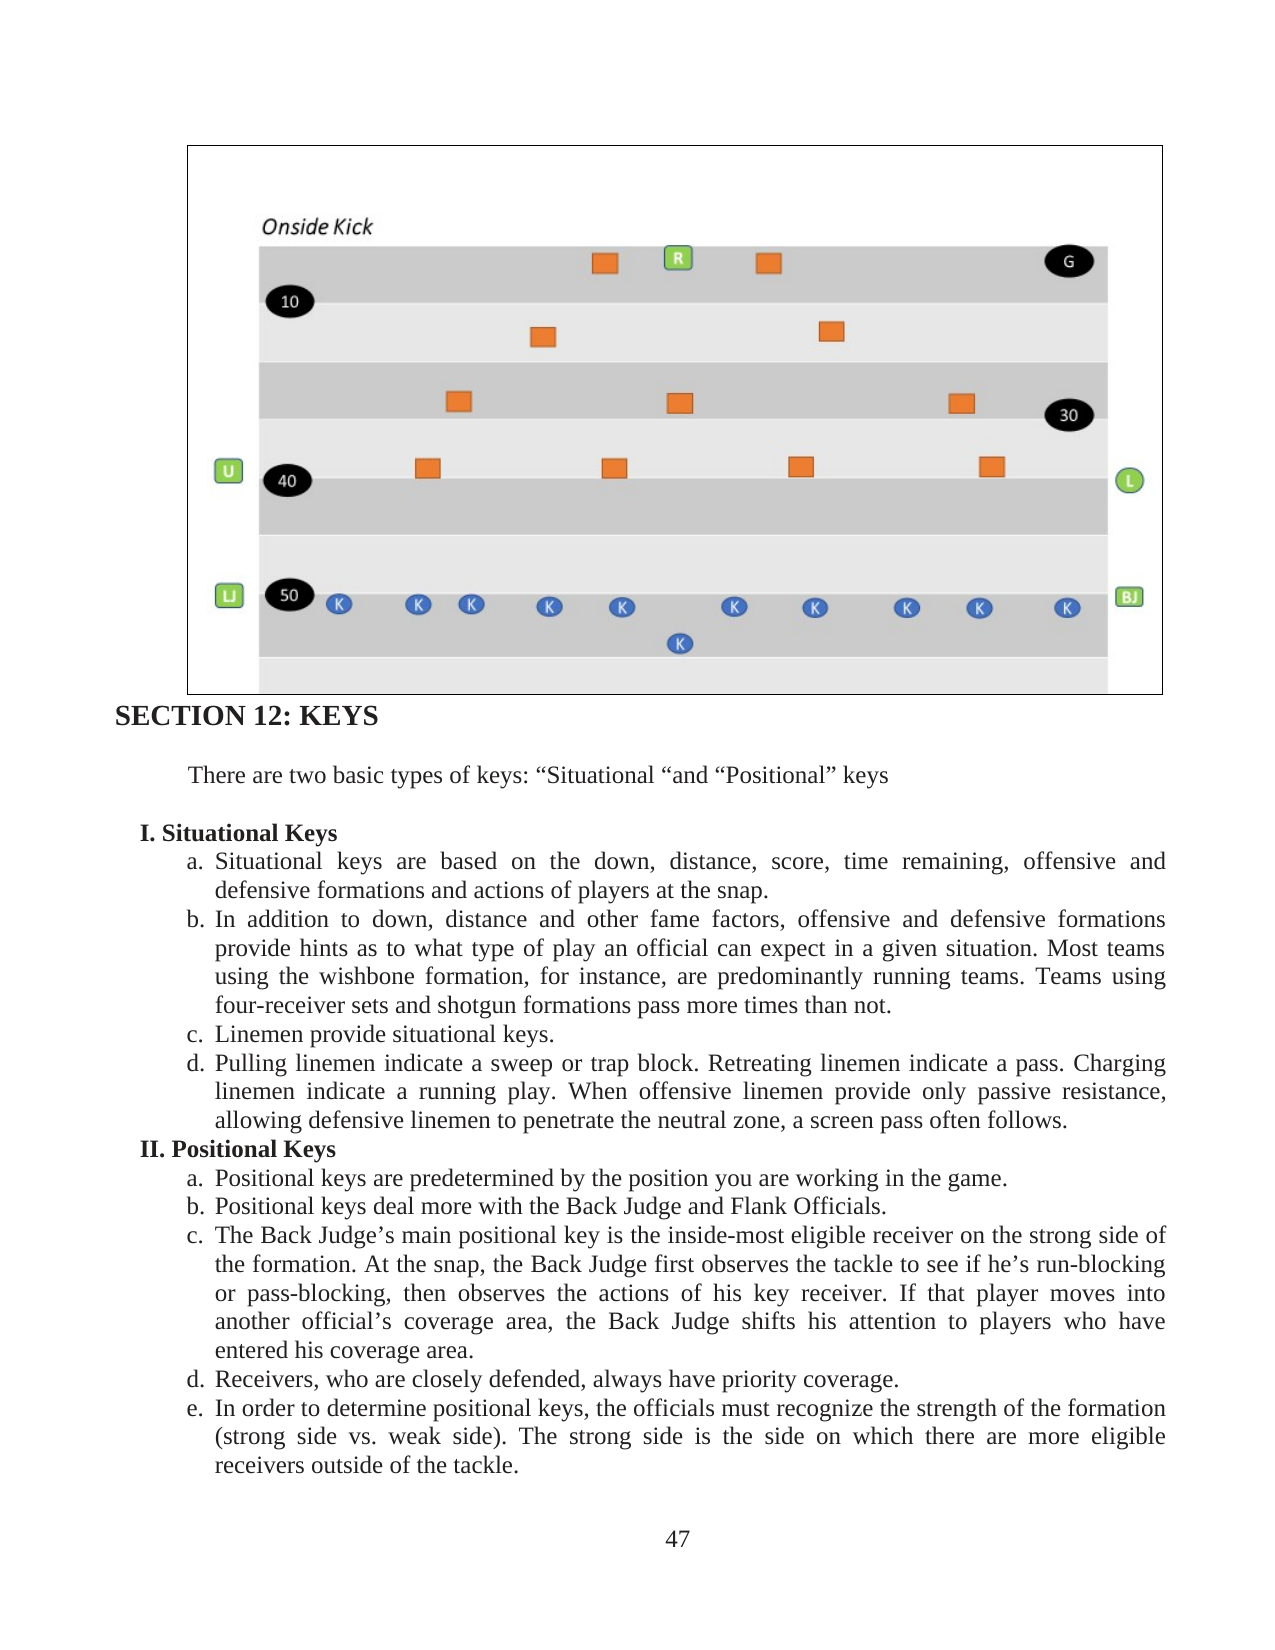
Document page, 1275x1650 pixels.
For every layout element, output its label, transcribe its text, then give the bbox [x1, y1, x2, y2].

list The Back Judge’s main positional key is the inside-most eligible receiver on the strong side of the formation. At the snap, the Back Judge first observes the tackle to see if he’s run-blocking or pass-blocking, then observes the actions of his key receiver. If that player moves into another official’s coverage area, the Back Judge shifts his attention to players who have entered his coverage area. [186, 1220, 1167, 1364]
subtitle II. Positional Keys [139, 1134, 1167, 1163]
list Pulling linemen indicate a sweep or trap block. Retreating linemen indicate a pass. Charging linemen indicate a running play. When offensive linemen provide only passive resistance, allowing defensive linemen to penetrate the neutral zone, a screen pass often follows. [186, 1048, 1167, 1134]
list Linemen provide situational keys. [186, 1019, 1167, 1048]
list Positional keys deal more with the Back Judge and Flank Officials. [186, 1191, 1167, 1220]
text There are two basic types of keys: “Situational “and “Positional” keys [188, 760, 1167, 789]
list In order to determine positional keys, the officials must recognize the strength of the formation (strong side vs. weak side). The strong side is the side on which there are more eligible receivers outside of the tackle. [186, 1393, 1167, 1479]
subtitle I. Situational Keys [139, 818, 1167, 846]
list Positional keys are predetermined by the position you are working in the game. [186, 1163, 1167, 1191]
picture [188, 146, 1162, 694]
list Receivers, who are closely defended, always have priority coverage. [186, 1364, 1167, 1393]
list Situational keys are based on the down, distance, score, time remaining, offensive and defensive formations and actions of players at the snap. [186, 846, 1167, 904]
subtitle SECTION 12: KEYS [114, 698, 1167, 731]
list In addition to down, distance and other fame factors, offensive and defensive formations provide hints as to what type of play an official can expect in a given situation. Most teams using the wishbone formation, for instance, are predominantly running teams. Teams using four-receiver sets and shotgun formations pass more times than not. [186, 904, 1167, 1019]
